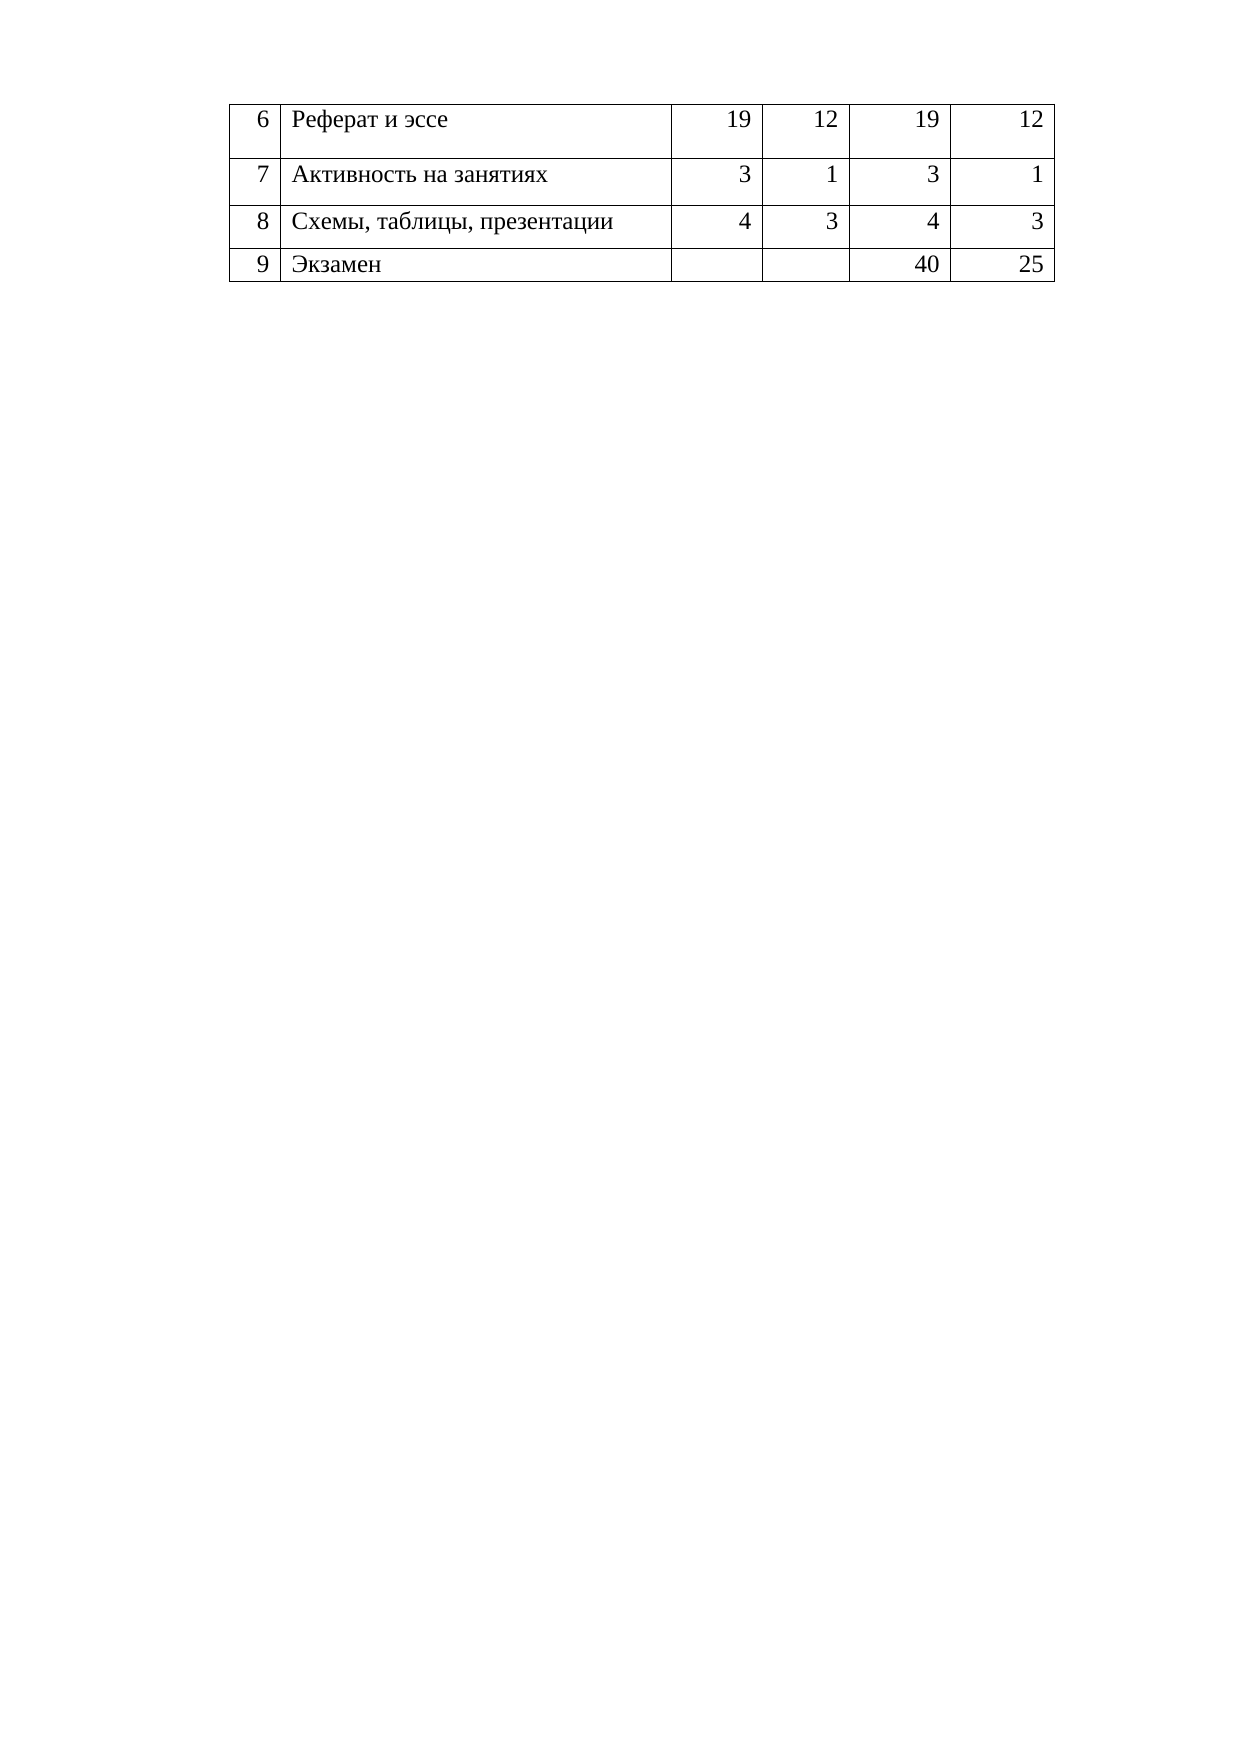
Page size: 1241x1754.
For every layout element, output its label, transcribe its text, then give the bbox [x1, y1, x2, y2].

table_cell 3 [951, 206, 1054, 248]
table_cell 40 [850, 249, 950, 281]
table_cell 1 [763, 159, 849, 205]
table_cell Активность на занятиях [281, 159, 671, 205]
table_cell 1 [951, 159, 1054, 205]
table_cell 25 [951, 249, 1054, 281]
table_cell 12 [951, 105, 1054, 158]
table_cell [672, 249, 762, 281]
table_cell 6 [230, 105, 280, 158]
table_cell 7 [230, 159, 280, 205]
table_cell 3 [672, 159, 762, 205]
table_cell Экзамен [281, 249, 671, 281]
table_cell 4 [850, 206, 950, 248]
table_cell Реферат и эссе [281, 105, 671, 158]
table_cell 12 [763, 105, 849, 158]
table_cell [763, 249, 849, 281]
table_cell 3 [763, 206, 849, 248]
table_cell 4 [672, 206, 762, 248]
table_cell 9 [230, 249, 280, 281]
table_cell Схемы, таблицы, презентации [281, 206, 671, 248]
table_cell 19 [672, 105, 762, 158]
table_cell 8 [230, 206, 280, 248]
table_cell 19 [850, 105, 950, 158]
table_cell 3 [850, 159, 950, 205]
